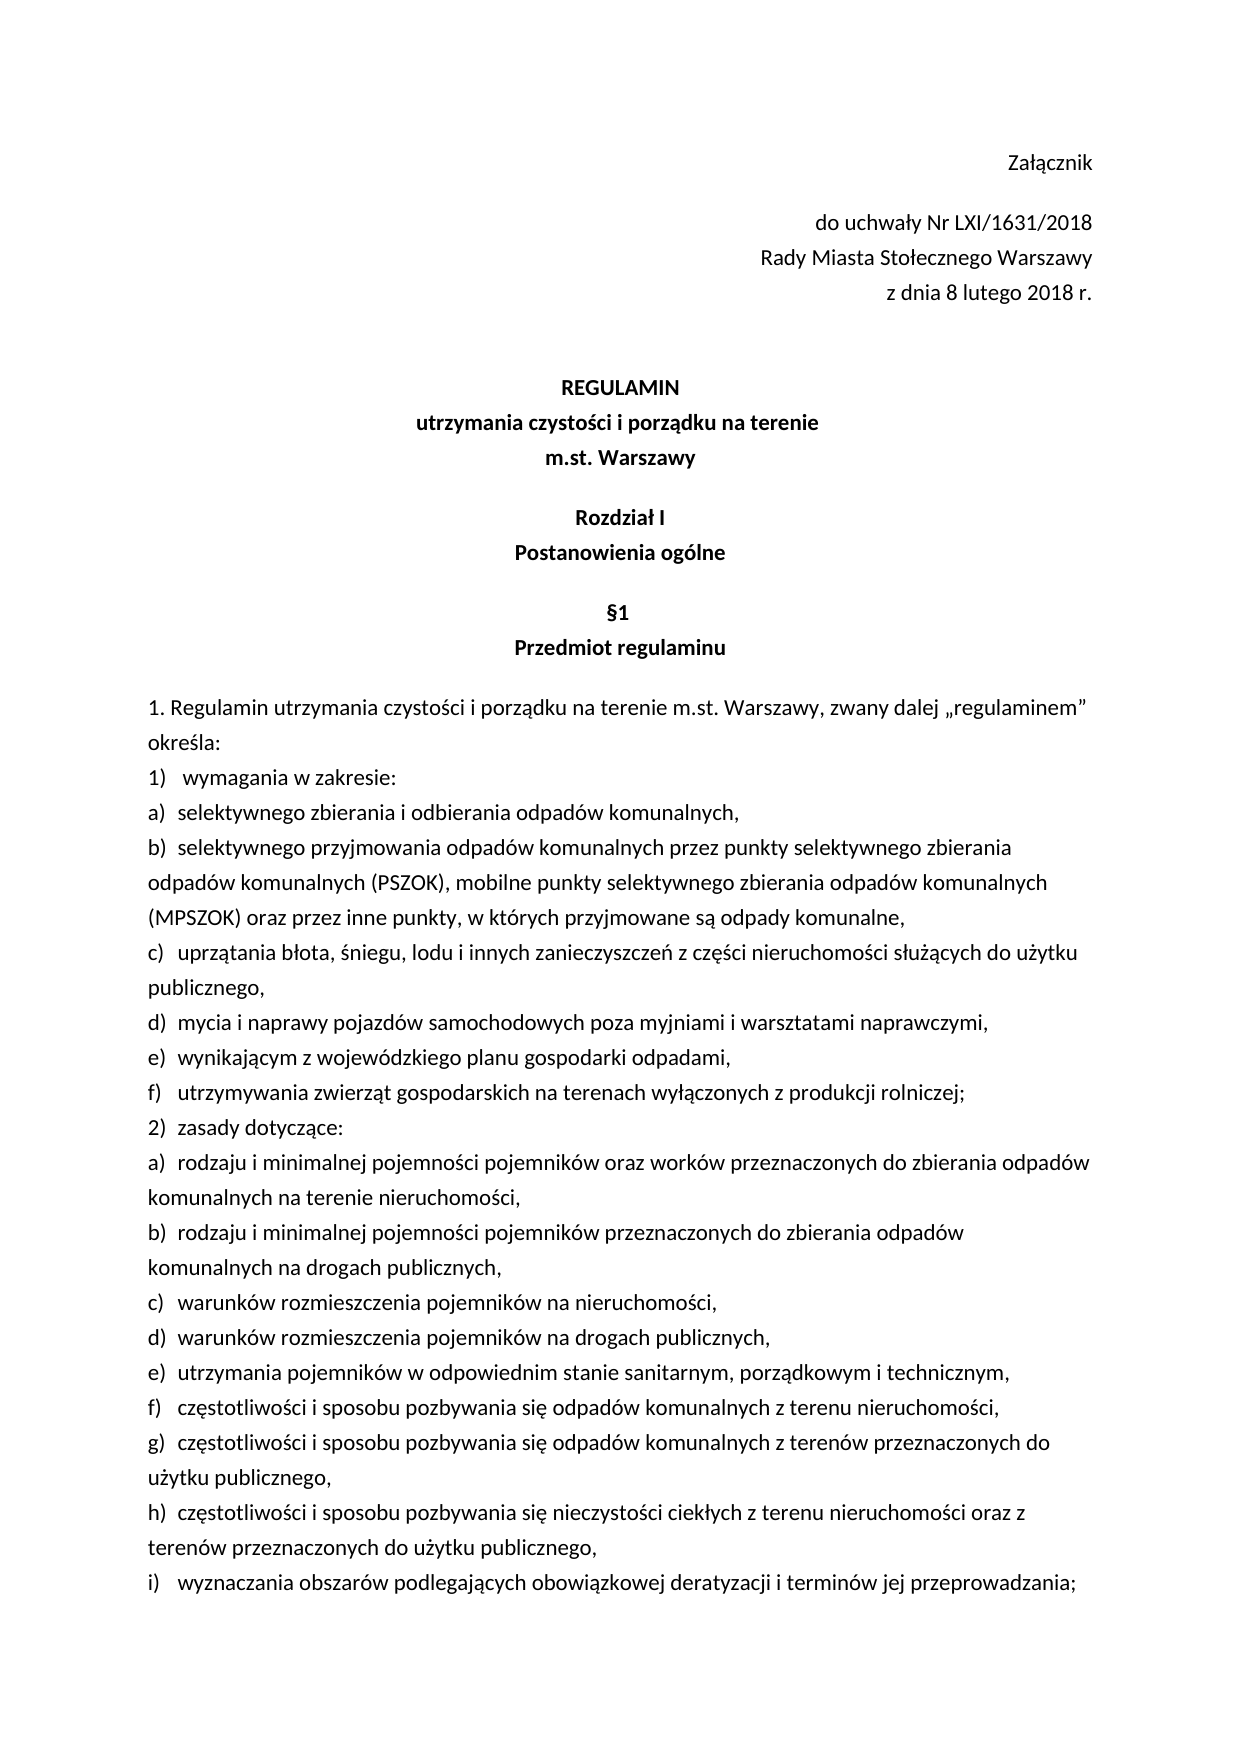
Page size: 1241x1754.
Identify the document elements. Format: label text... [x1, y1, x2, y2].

subtitle §1 Przedmiot regulaminu [148, 598, 1093, 662]
list wymagania w zakresie: [148, 763, 1093, 792]
list częstotliwości i sposobu pozbywania się odpadów komunalnych z terenu nieruchomości, [148, 1393, 1093, 1422]
subtitle REGULAMIN utrzymania czystości i porządku na terenie m.st. Warszawy [148, 373, 1093, 472]
list selektywnego przyjmowania odpadów komunalnych przez punkty selektywnego zbierania odpadów komunalnych (PSZOK), mobilne punkty selektywnego zbierania odpadów komunalnych (MPSZOK) oraz przez inne punkty, w których przyjmowane są odpady komunalne, [148, 833, 1093, 932]
list utrzymywania zwierząt gospodarskich na terenach wyłączonych z produkcji rolniczej; [148, 1078, 1093, 1107]
list utrzymania pojemników w odpowiednim stanie sanitarnym, porządkowym i technicznym, [148, 1358, 1093, 1387]
list wynikającym z wojewódzkiego planu gospodarki odpadami, [148, 1043, 1093, 1072]
list selektywnego zbierania i odbierania odpadów komunalnych, [148, 798, 1093, 827]
list częstotliwości i sposobu pozbywania się odpadów komunalnych z terenów przeznaczonych do użytku publicznego, [148, 1428, 1093, 1492]
text Rady Miasta Stołecznego Warszawy [148, 243, 1093, 271]
list zasady dotyczące: [148, 1113, 1093, 1142]
list warunków rozmieszczenia pojemników na drogach publicznych, [148, 1323, 1093, 1352]
list uprzątania błota, śniegu, lodu i innych zanieczyszczeń z części nieruchomości służących do użytku publicznego, [148, 938, 1093, 1002]
text do uchwały Nr LXI/1631/2018 [148, 208, 1093, 236]
text Załącznik [148, 148, 1093, 176]
list rodzaju i minimalnej pojemności pojemników przeznaczonych do zbierania odpadów komunalnych na drogach publicznych, [148, 1218, 1093, 1282]
text 1. Regulamin utrzymania czystości i porządku na terenie m.st. Warszawy, zwany dalej „regulaminem” określa: [148, 693, 1093, 757]
list wyznaczania obszarów podlegających obowiązkowej deratyzacji i terminów jej przeprowadzania; [148, 1568, 1093, 1597]
list częstotliwości i sposobu pozbywania się nieczystości ciekłych z terenu nieruchomości oraz z terenów przeznaczonych do użytku publicznego, [148, 1498, 1093, 1562]
text z dnia 8 lutego 2018 r. [148, 278, 1093, 306]
subtitle Rozdział I Postanowienia ogólne [148, 503, 1093, 567]
list mycia i naprawy pojazdów samochodowych poza myjniami i warsztatami naprawczymi, [148, 1008, 1093, 1037]
list warunków rozmieszczenia pojemników na nieruchomości, [148, 1288, 1093, 1317]
list rodzaju i minimalnej pojemności pojemników oraz worków przeznaczonych do zbierania odpadów komunalnych na terenie nieruchomości, [148, 1148, 1093, 1212]
